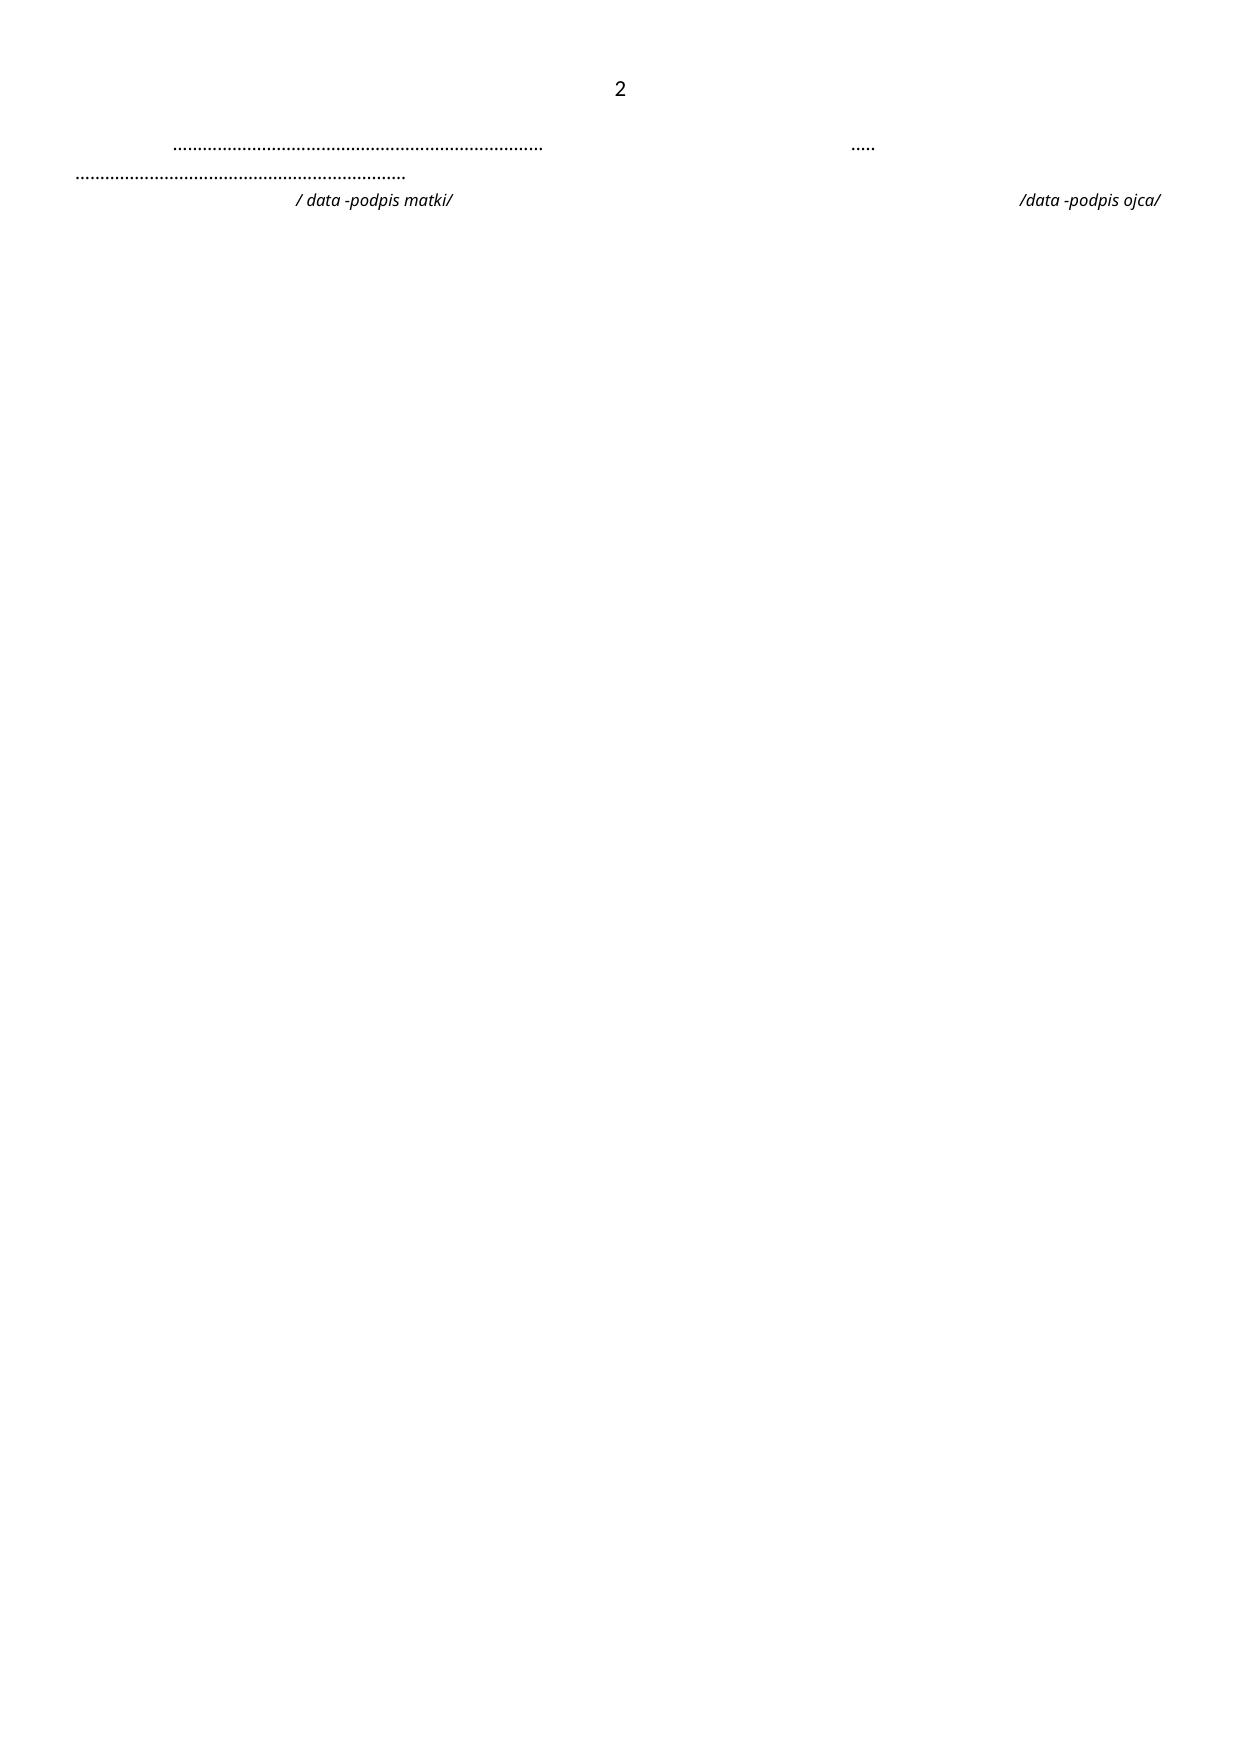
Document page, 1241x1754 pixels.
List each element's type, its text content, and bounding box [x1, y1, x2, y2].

text / data -podpis matki/ /data -podpis ojca/ [75, 188, 1165, 211]
text ………………………………………………………………… …..…………………………………………………………. [75, 130, 1165, 184]
